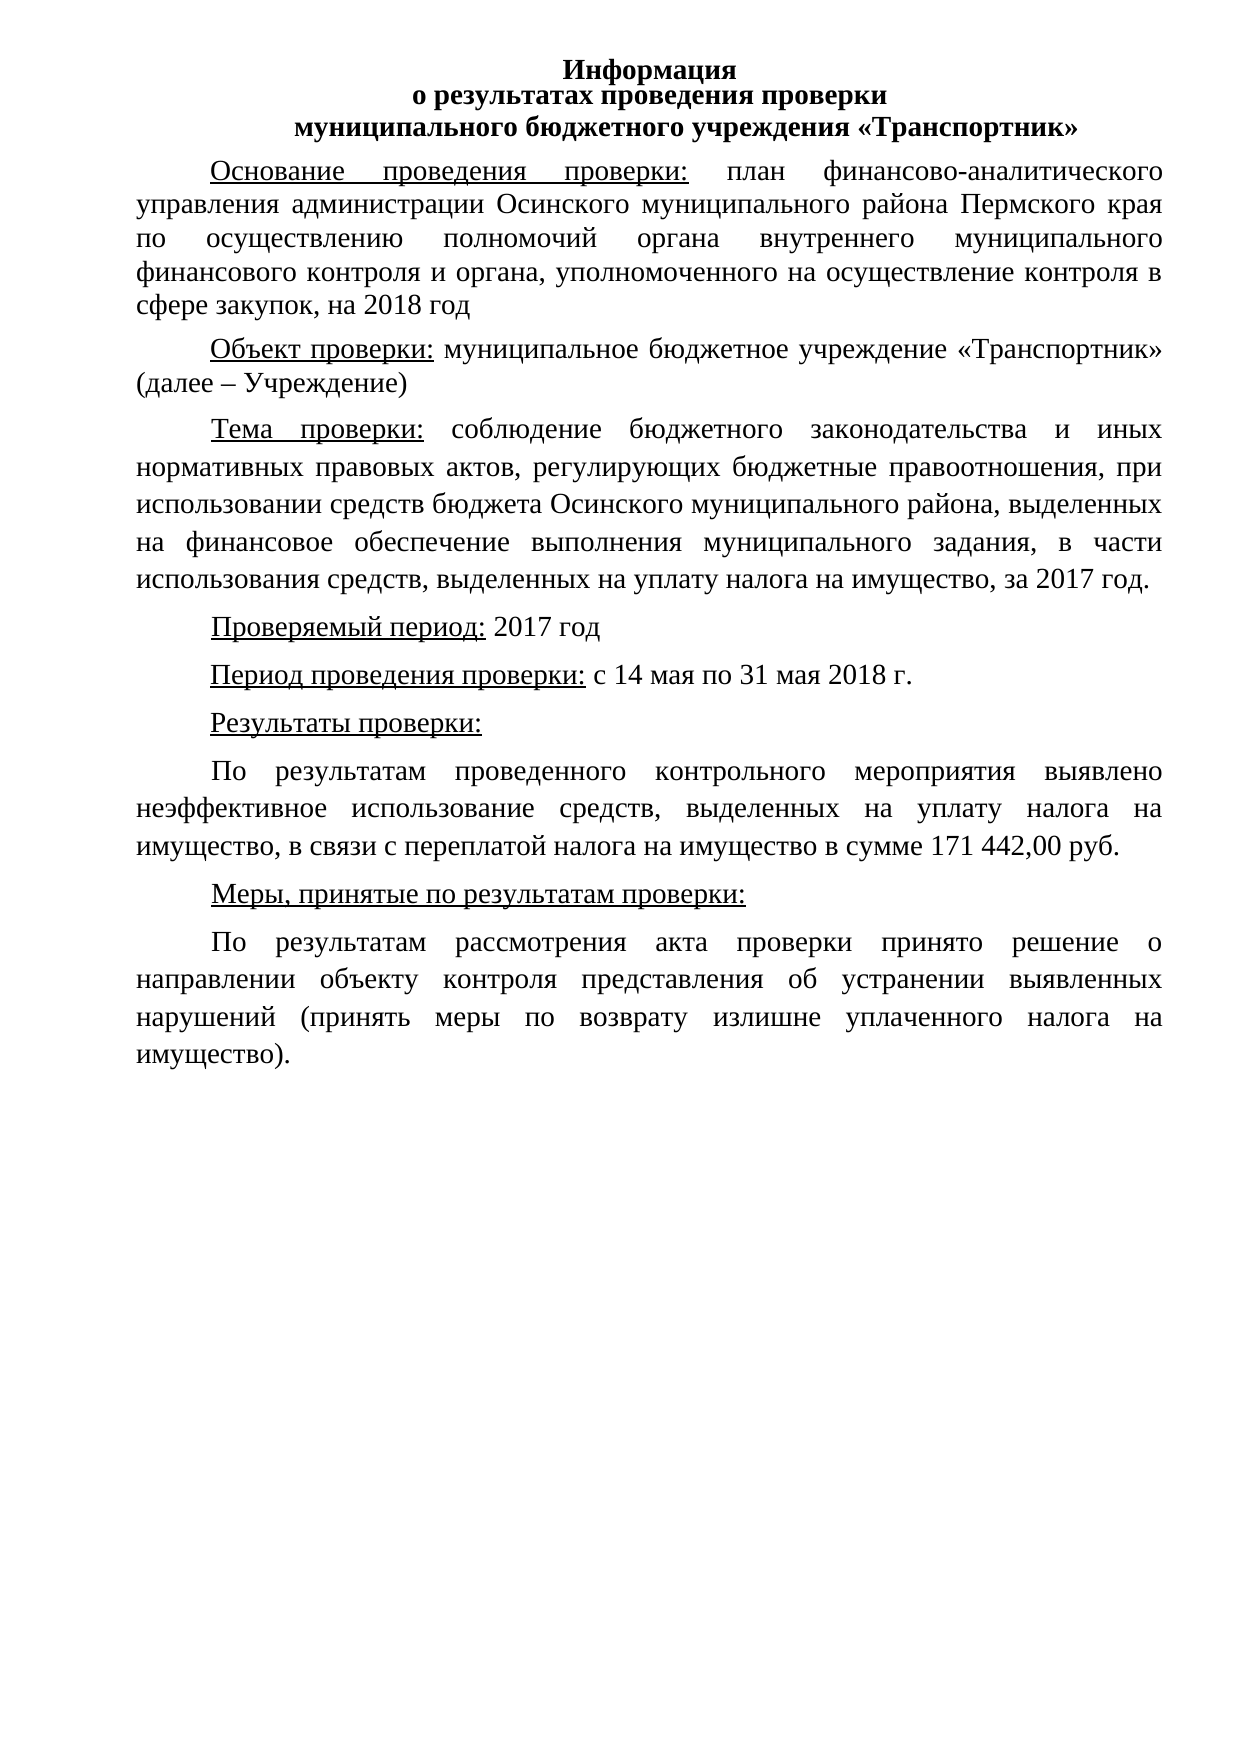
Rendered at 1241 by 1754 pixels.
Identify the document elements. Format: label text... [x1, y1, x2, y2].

text Объект проверки: муниципальное бюджетное учреждение «Транспортник» (далее – Учреждение) [136, 331, 1163, 398]
text Период проведения проверки: с 14 мая по 31 мая 2018 г. [136, 654, 1163, 692]
text Проверяемый период: 2017 год [136, 607, 1163, 644]
text Информация [136, 59, 610, 84]
text о результатах проведения проверки [136, 84, 1163, 109]
text По результатам рассмотрения акта проверки принято решение о направлении объекту контроля представления об устранении выявленных нарушений (принять меры по возврату излишне уплаченного налога на имущество). [136, 921, 1163, 1071]
text Основание проведения проверки: план финансово-аналитического управления администрации Осинского муниципального района Пермского края по осуществлению полномочий органа внутреннего муниципального финансового контроля и органа, уполномоченного на осуществление контроля в сфере закупок, на 2018 год [136, 153, 1163, 321]
text муниципального бюджетного учреждения «Транспортник» [136, 109, 1163, 143]
text Тема проверки: соблюдение бюджетного законодательства и иных нормативных правовых актов, регулирующих бюджетные правоотношения, при использовании средств бюджета Осинского муниципального района, выделенных на финансовое обеспечение выполнения муниципального задания, в части использования средств, выделенных на уплату налога на имущество, за 2017 год. [136, 409, 1163, 596]
text Результаты проверки: [136, 702, 1163, 740]
text Информация [614, 59, 1163, 84]
text По результатам проведенного контрольного мероприятия выявлено неэффективное использование средств, выделенных на уплату налога на имущество, в связи с переплатой налога на имущество в сумме 171 442,00 руб. [136, 750, 1163, 863]
text Меры, принятые по результатам проверки: [136, 873, 1163, 911]
